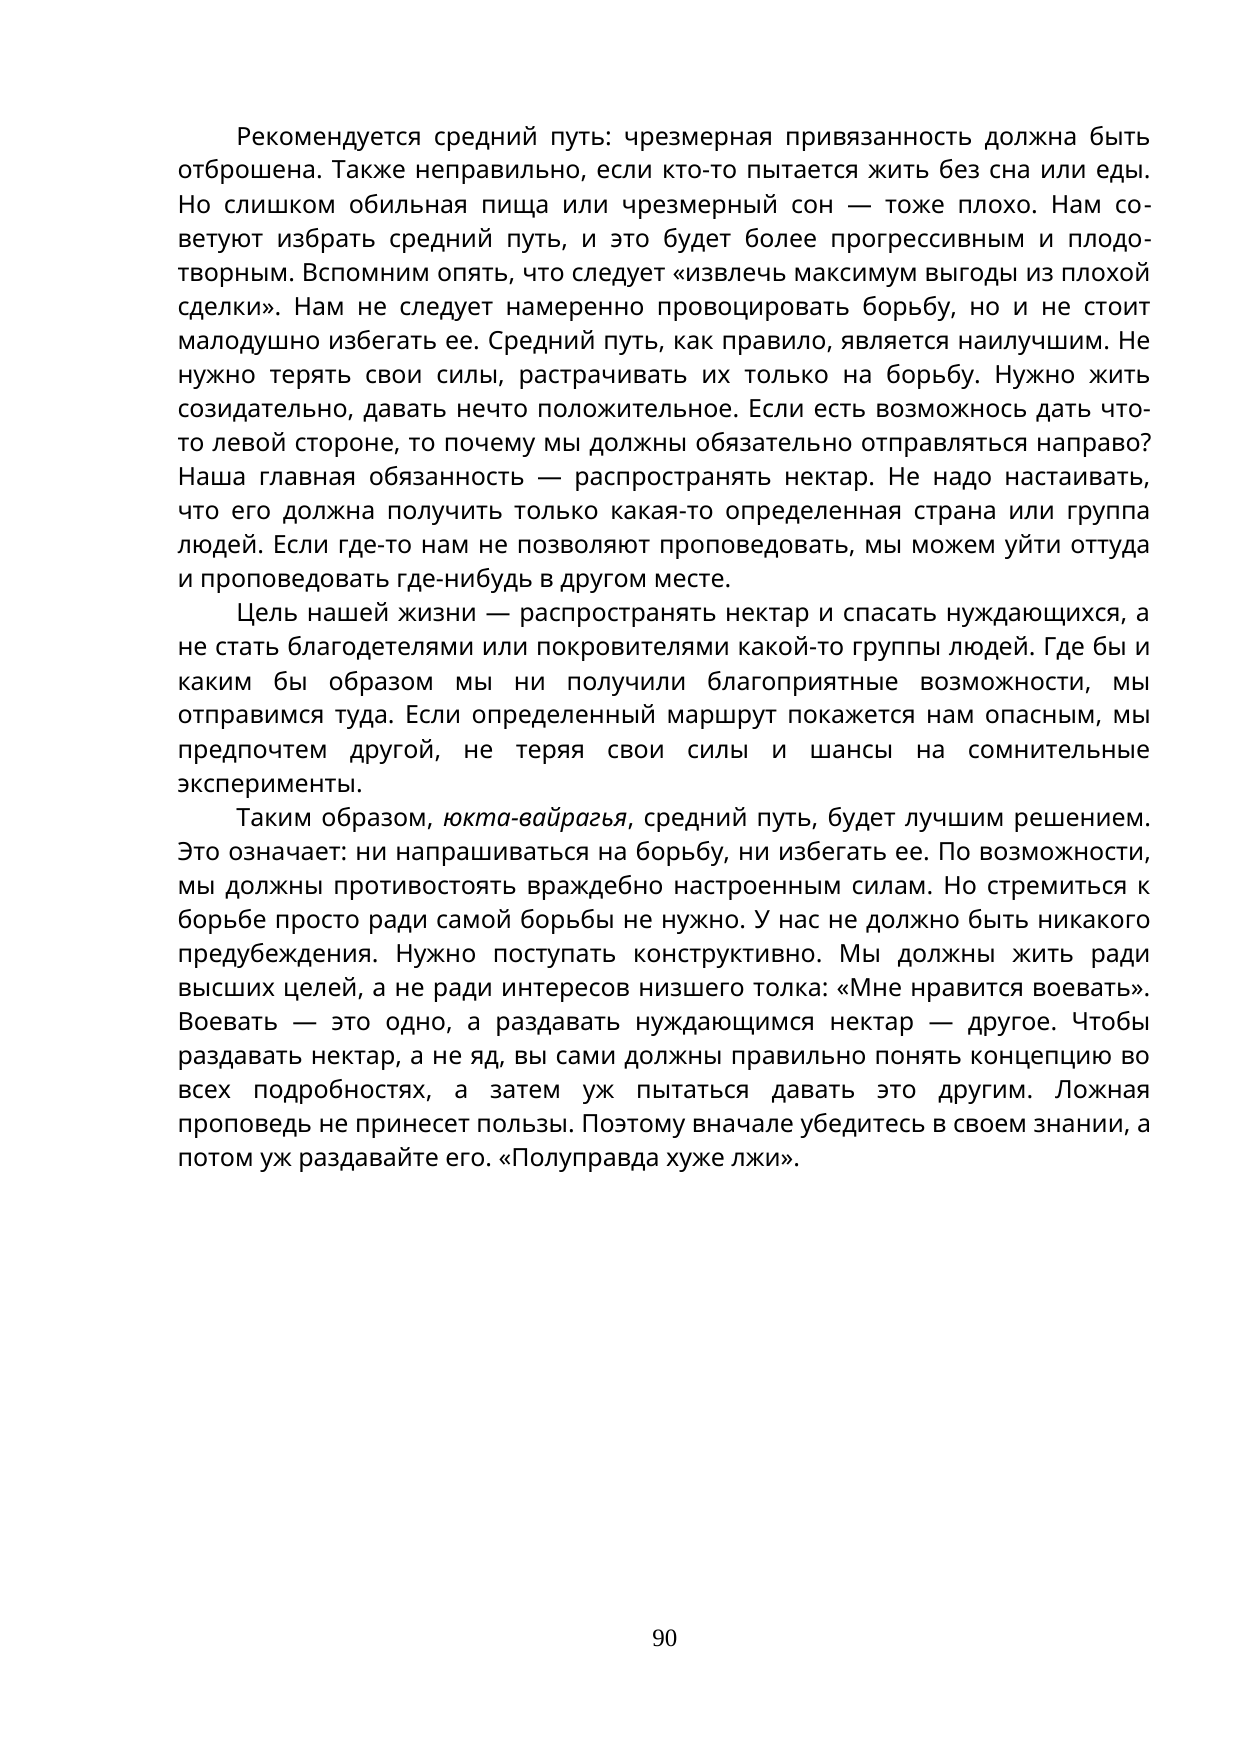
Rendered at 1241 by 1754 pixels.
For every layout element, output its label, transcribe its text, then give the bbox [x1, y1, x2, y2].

text Рекомендуется средний путь: чрезмерная привязанность должна быть отброшена. Также неправильно, если кто-то пытается жить без сна или еды. Но слишком обильная пища или чрезмерный сон — тоже плохо. Нам советуют избрать средний путь, и это будет более прогрессивным и плодотворным. Вспомним опять, что следует «извлечь максимум выгоды из плохой сделки». Нам не следует намеренно провоцировать борьбу, но и не стоит малодушно избегать ее. Средний путь, как правило, является наилучшим. Не нужно терять свои силы, растрачивать их только на борьбу. Нужно жить созидательно, давать нечто положительное. Если есть возможнось дать что-то левой стороне, то почему мы должны обязательно отправляться направо? Наша главная обязанность — распространять нектар. Не надо настаивать, что его должна получить только какая-то определенная страна или группа людей. Если где-то нам не позволяют проповедовать, мы можем уйти оттуда и проповедовать где-нибудь в другом месте. [177, 118, 1152, 595]
text Цель нашей жизни — распространять нектар и спасать нуждающихся, а не стать благодетелями или покровителями какой-то группы людей. Где бы и каким бы образом мы ни получили благоприятные возможности, мы отправимся туда. Если определенный маршрут покажется нам опасным, мы предпочтем другой, не теряя свои силы и шансы на сомнительные эксперименты. [177, 595, 1152, 799]
text Таким образом, юкта-вайрагья, средний путь, будет лучшим решением. Это означает: ни напрашиваться на борьбу, ни избегать ее. По возможности, мы должны противостоять враждебно настроенным силам. Но стремиться к борьбе просто ради самой борьбы не нужно. У нас не должно быть никакого предубеждения. Нужно поступать конструктивно. Мы должны жить ради высших целей, а не ради интересов низшего толка: «Мне нравится воевать». Воевать — это одно, а раздавать нуждающимся нектар — другое. Чтобы раздавать нектар, а не яд, вы сами должны правильно понять концепцию во всех подробностях, а затем уж пытаться давать это другим. Ложная проповедь не принесет пользы. Поэтому вначале убедитесь в своем знании, а потом уж раздавайте его. «Полуправда хуже лжи». [177, 799, 1152, 1174]
